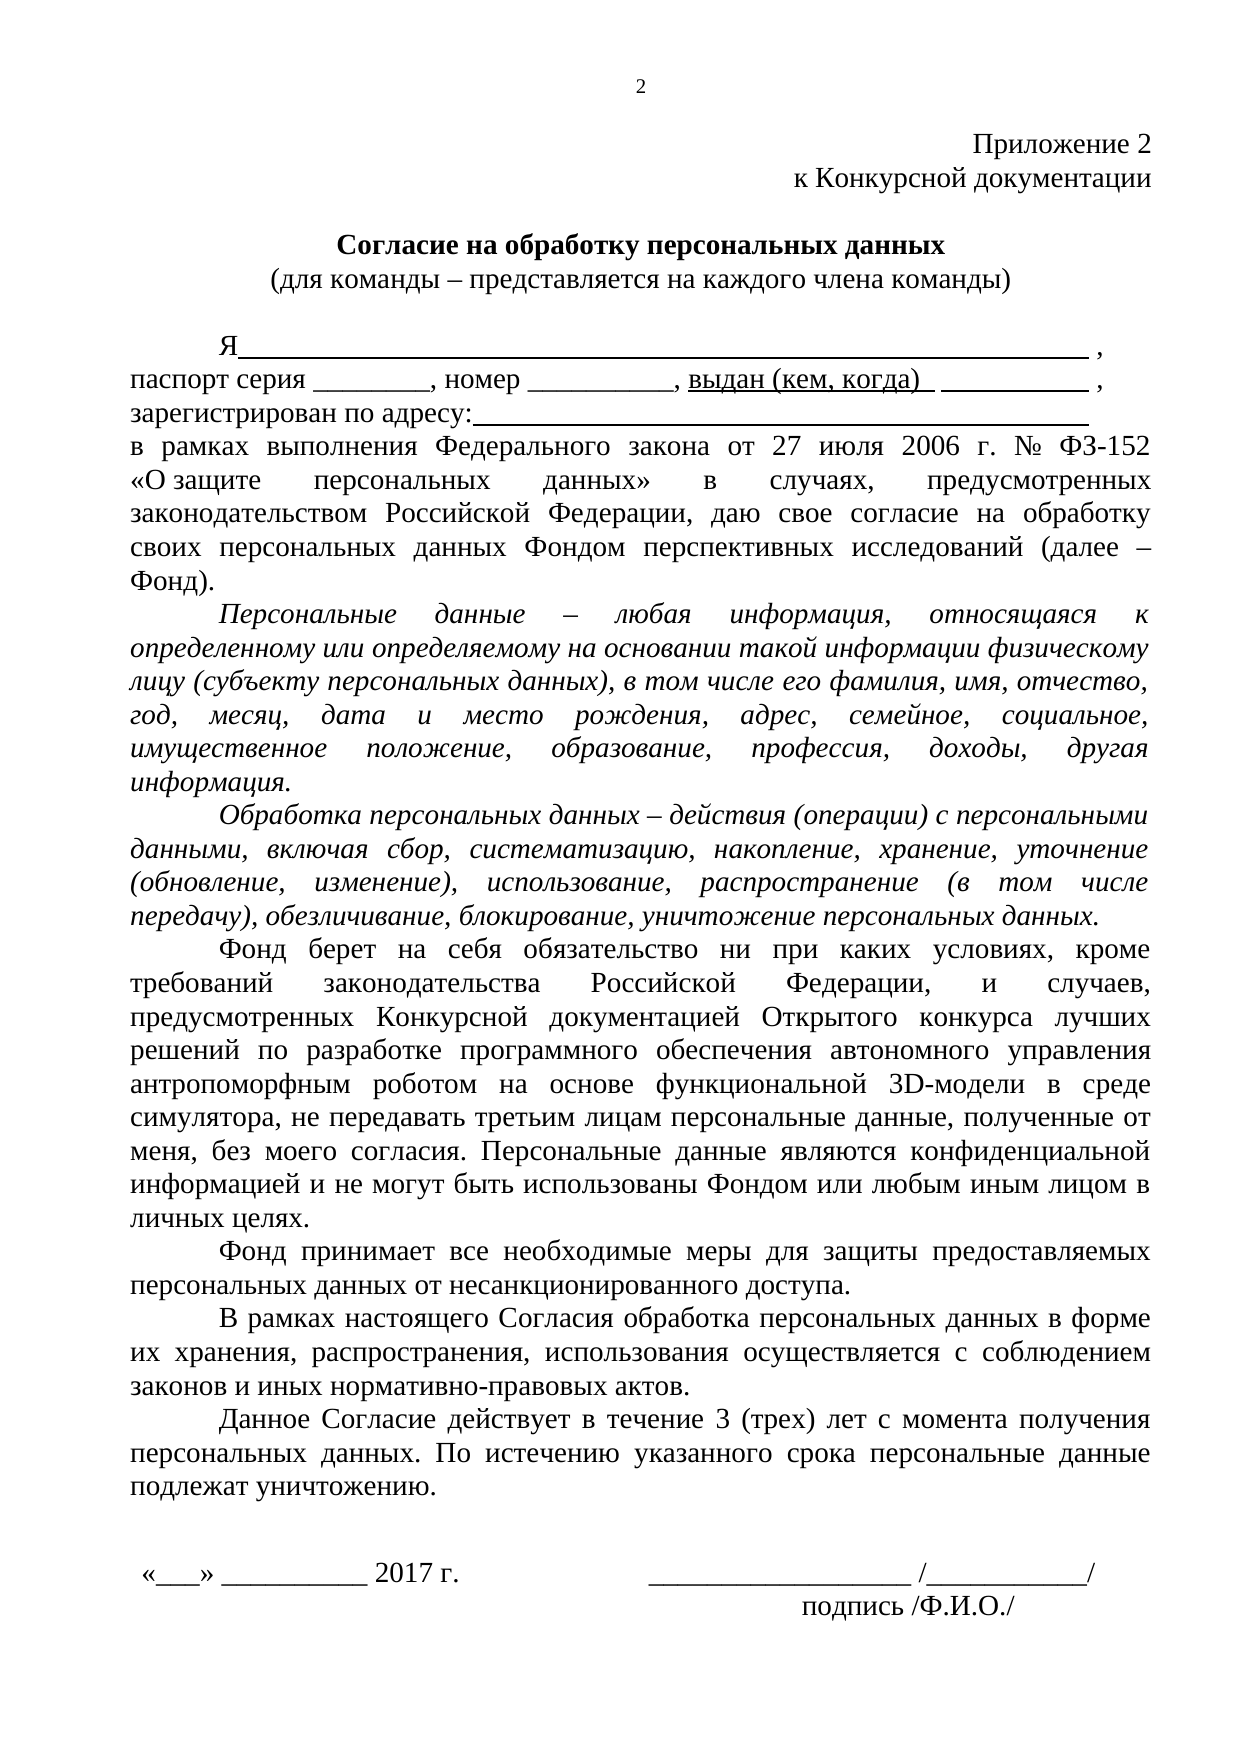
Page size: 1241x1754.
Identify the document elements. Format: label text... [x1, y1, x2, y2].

text Согласие на обработку персональных данных [130, 227, 1152, 261]
text в рамках выполнения Федерального закона от 27 июля 2006 г. № ФЗ-152 «О защите персональных данных» в случаях, предусмотренных законодательством Российской Федерации, даю свое согласие на обработку своих персональных данных Фондом перспективных исследований (далее – Фонд). [130, 428, 1152, 596]
text (для команды – представляется на каждого члена команды) [130, 261, 1152, 294]
text Фонд принимает все необходимые меры для защиты предоставляемых персональных данных от несанкционированного доступа. [130, 1233, 1152, 1301]
text Я , паспорт серия ________, номер __________, выдан (кем, когда) , зарегистрирован по адресу: [130, 328, 1152, 428]
text Данное Согласие действует в течение 3 (трех) лет с момента получения персональных данных. По истечению указанного срока персональные данные подлежат уничтожению. [130, 1401, 1152, 1502]
text к Конкурсной документации [130, 160, 1152, 194]
table_header «___» __________ 2017 г. [130, 1555, 637, 1622]
text Персональные данные – любая информация, относящаяся к определенному или определяемому на основании такой информации физическому лицу (субъекту персональных данных), в том числе его фамилия, имя, отчество, год, месяц, дата и место рождения, адрес, семейное, социальное, имущественное положение, образование, профессия, доходы, другая информация. [130, 596, 1152, 797]
text Приложение 2 [130, 127, 1152, 160]
text Фонд берет на себя обязательство ни при каких условиях, кроме требований законодательства Российской Федерации, и случаев, предусмотренных Конкурсной документацией Открытого конкурса лучших решений по разработке программного обеспечения автономного управления антропоморфным роботом на основе функциональной 3D-модели в среде симулятора, не передавать третьим лицам персональные данные, полученные от меня, без моего согласия. Персональные данные являются конфиденциальной информацией и не могут быть использованы Фондом или любым иным лицом в личных целях. [130, 932, 1152, 1233]
text В рамках настоящего Согласия обработка персональных данных в форме их хранения, распространения, использования осуществляется с соблюдением законов и иных нормативно-правовых актов. [130, 1301, 1152, 1401]
text Обработка персональных данных – действия (операции) с персональными данными, включая сбор, систематизацию, накопление, хранение, уточнение (обновление, изменение), использование, распространение (в том числе передачу), обезличивание, блокирование, уничтожение персональных данных. [130, 797, 1152, 932]
table_header __________________ /___________/ подпись /Ф.И.О./ [637, 1555, 1144, 1622]
